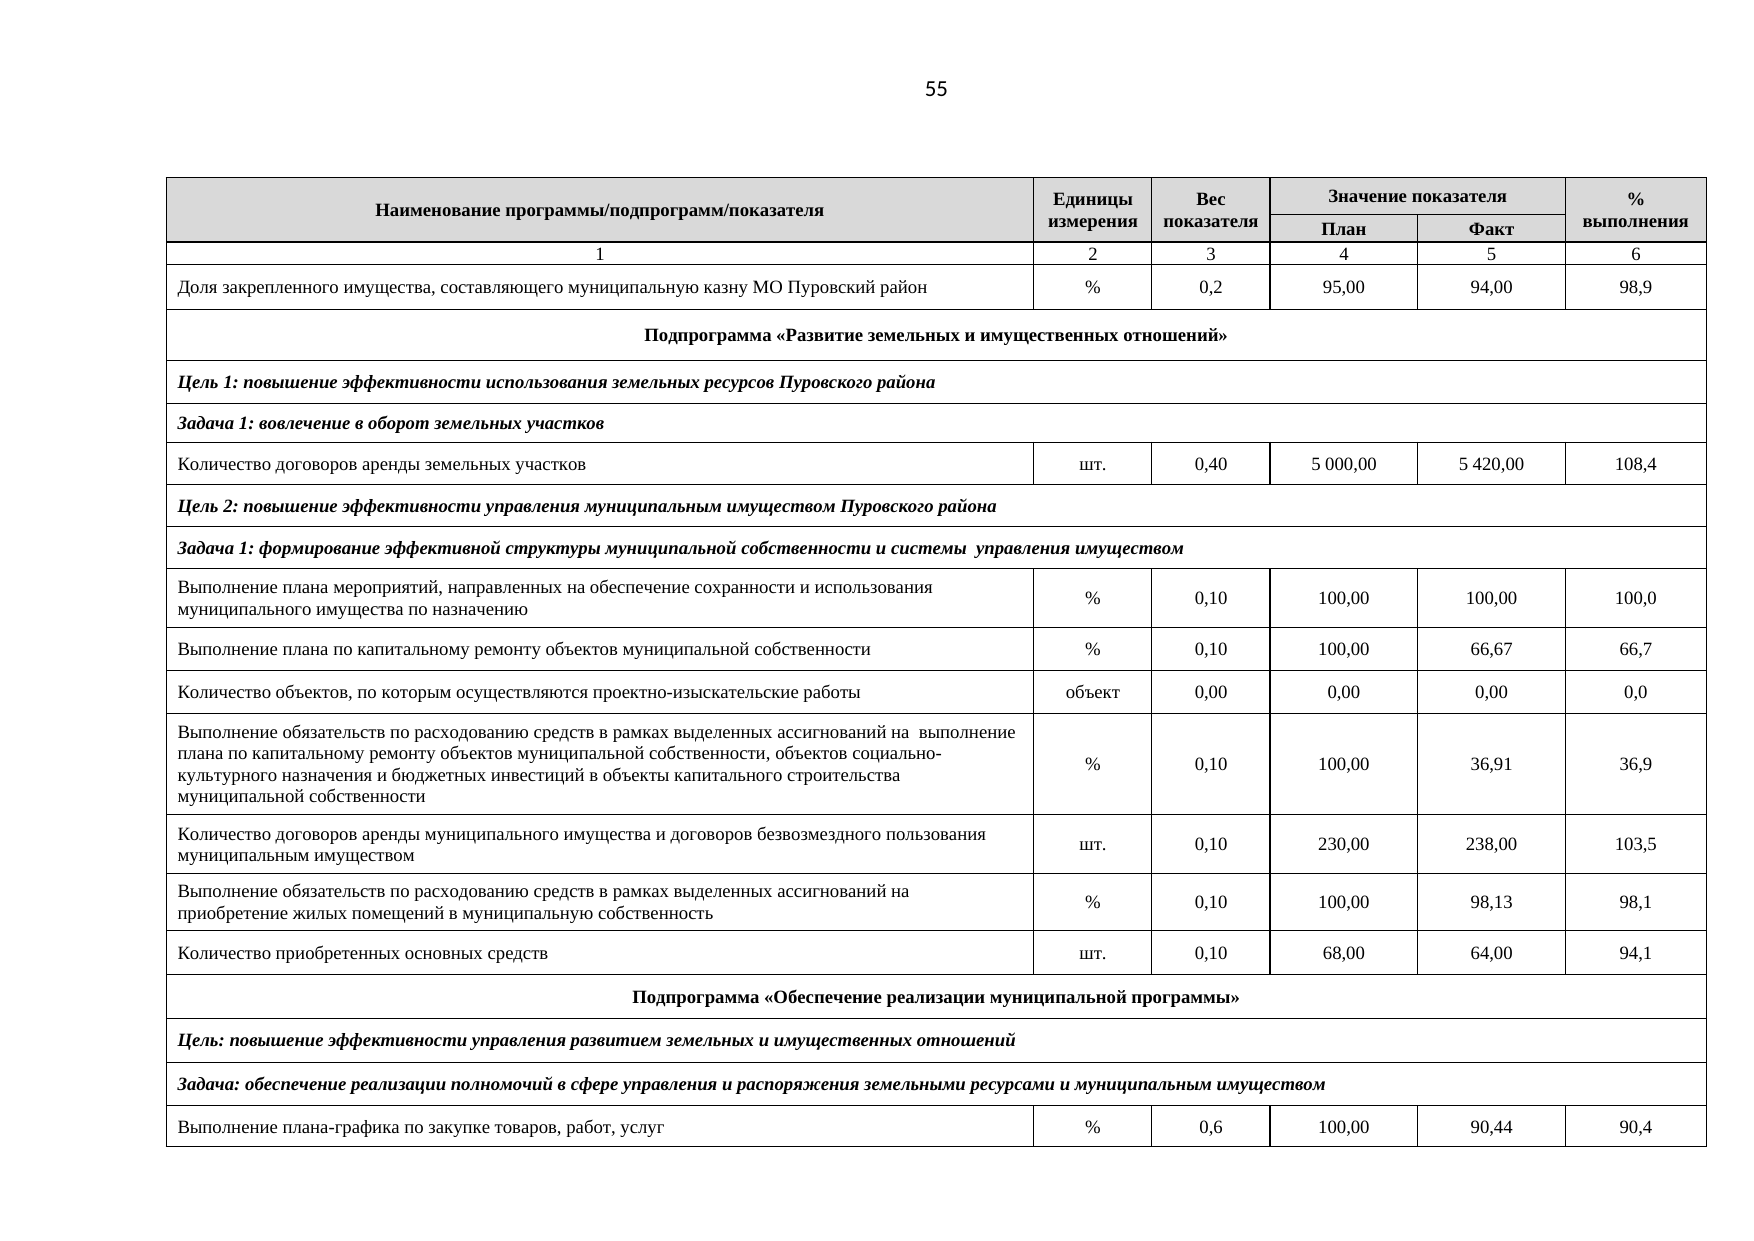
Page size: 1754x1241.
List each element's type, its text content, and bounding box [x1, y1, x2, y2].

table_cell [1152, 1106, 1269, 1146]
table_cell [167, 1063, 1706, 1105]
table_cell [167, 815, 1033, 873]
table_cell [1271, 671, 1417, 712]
table_cell 6 [1566, 243, 1706, 264]
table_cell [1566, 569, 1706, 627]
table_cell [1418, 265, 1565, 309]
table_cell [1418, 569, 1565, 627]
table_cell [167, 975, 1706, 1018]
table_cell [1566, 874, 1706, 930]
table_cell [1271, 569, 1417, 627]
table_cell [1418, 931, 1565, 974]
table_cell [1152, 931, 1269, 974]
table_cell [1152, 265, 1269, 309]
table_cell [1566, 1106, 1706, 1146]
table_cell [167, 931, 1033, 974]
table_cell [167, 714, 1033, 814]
table_cell Факт [1418, 215, 1565, 241]
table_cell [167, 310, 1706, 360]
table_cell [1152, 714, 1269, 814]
table_cell 4 [1271, 243, 1417, 264]
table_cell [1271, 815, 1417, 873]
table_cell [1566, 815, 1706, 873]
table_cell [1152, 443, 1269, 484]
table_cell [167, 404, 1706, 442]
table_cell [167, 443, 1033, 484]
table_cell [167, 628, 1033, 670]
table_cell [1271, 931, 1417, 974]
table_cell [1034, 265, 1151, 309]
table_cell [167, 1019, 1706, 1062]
table_header % выполнения [1566, 178, 1706, 241]
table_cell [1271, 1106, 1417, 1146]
table_header Единицы измерения [1034, 178, 1151, 241]
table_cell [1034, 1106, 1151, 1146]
table_cell 1 [167, 243, 1033, 264]
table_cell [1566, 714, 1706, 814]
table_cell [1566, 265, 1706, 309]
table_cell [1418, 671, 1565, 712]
table_cell 2 [1034, 243, 1151, 264]
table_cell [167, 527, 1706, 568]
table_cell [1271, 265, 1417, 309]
table_header Наименование программы/подпрограмм/показателя [167, 178, 1033, 241]
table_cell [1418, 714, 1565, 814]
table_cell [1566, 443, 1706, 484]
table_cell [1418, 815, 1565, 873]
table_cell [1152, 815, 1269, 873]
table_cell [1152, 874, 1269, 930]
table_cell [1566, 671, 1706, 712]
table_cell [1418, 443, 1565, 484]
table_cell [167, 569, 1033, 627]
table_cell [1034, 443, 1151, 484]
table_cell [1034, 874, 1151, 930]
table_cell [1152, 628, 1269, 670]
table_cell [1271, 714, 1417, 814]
table_cell 5 [1418, 243, 1565, 264]
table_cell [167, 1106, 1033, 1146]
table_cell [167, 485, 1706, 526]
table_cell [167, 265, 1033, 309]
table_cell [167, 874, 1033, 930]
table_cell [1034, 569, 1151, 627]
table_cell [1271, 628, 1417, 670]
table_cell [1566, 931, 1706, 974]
table_header Вес показателя [1152, 178, 1269, 241]
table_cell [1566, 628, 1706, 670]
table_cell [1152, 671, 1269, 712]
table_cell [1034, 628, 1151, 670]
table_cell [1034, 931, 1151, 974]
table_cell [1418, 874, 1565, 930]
table_cell План [1271, 215, 1417, 241]
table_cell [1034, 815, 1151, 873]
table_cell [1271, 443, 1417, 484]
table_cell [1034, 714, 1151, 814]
table_cell 3 [1152, 243, 1269, 264]
table_header Значение показателя [1271, 178, 1565, 214]
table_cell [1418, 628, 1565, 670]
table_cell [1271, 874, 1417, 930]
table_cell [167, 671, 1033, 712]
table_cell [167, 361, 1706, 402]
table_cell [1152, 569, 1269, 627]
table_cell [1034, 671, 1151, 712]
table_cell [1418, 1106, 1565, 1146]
